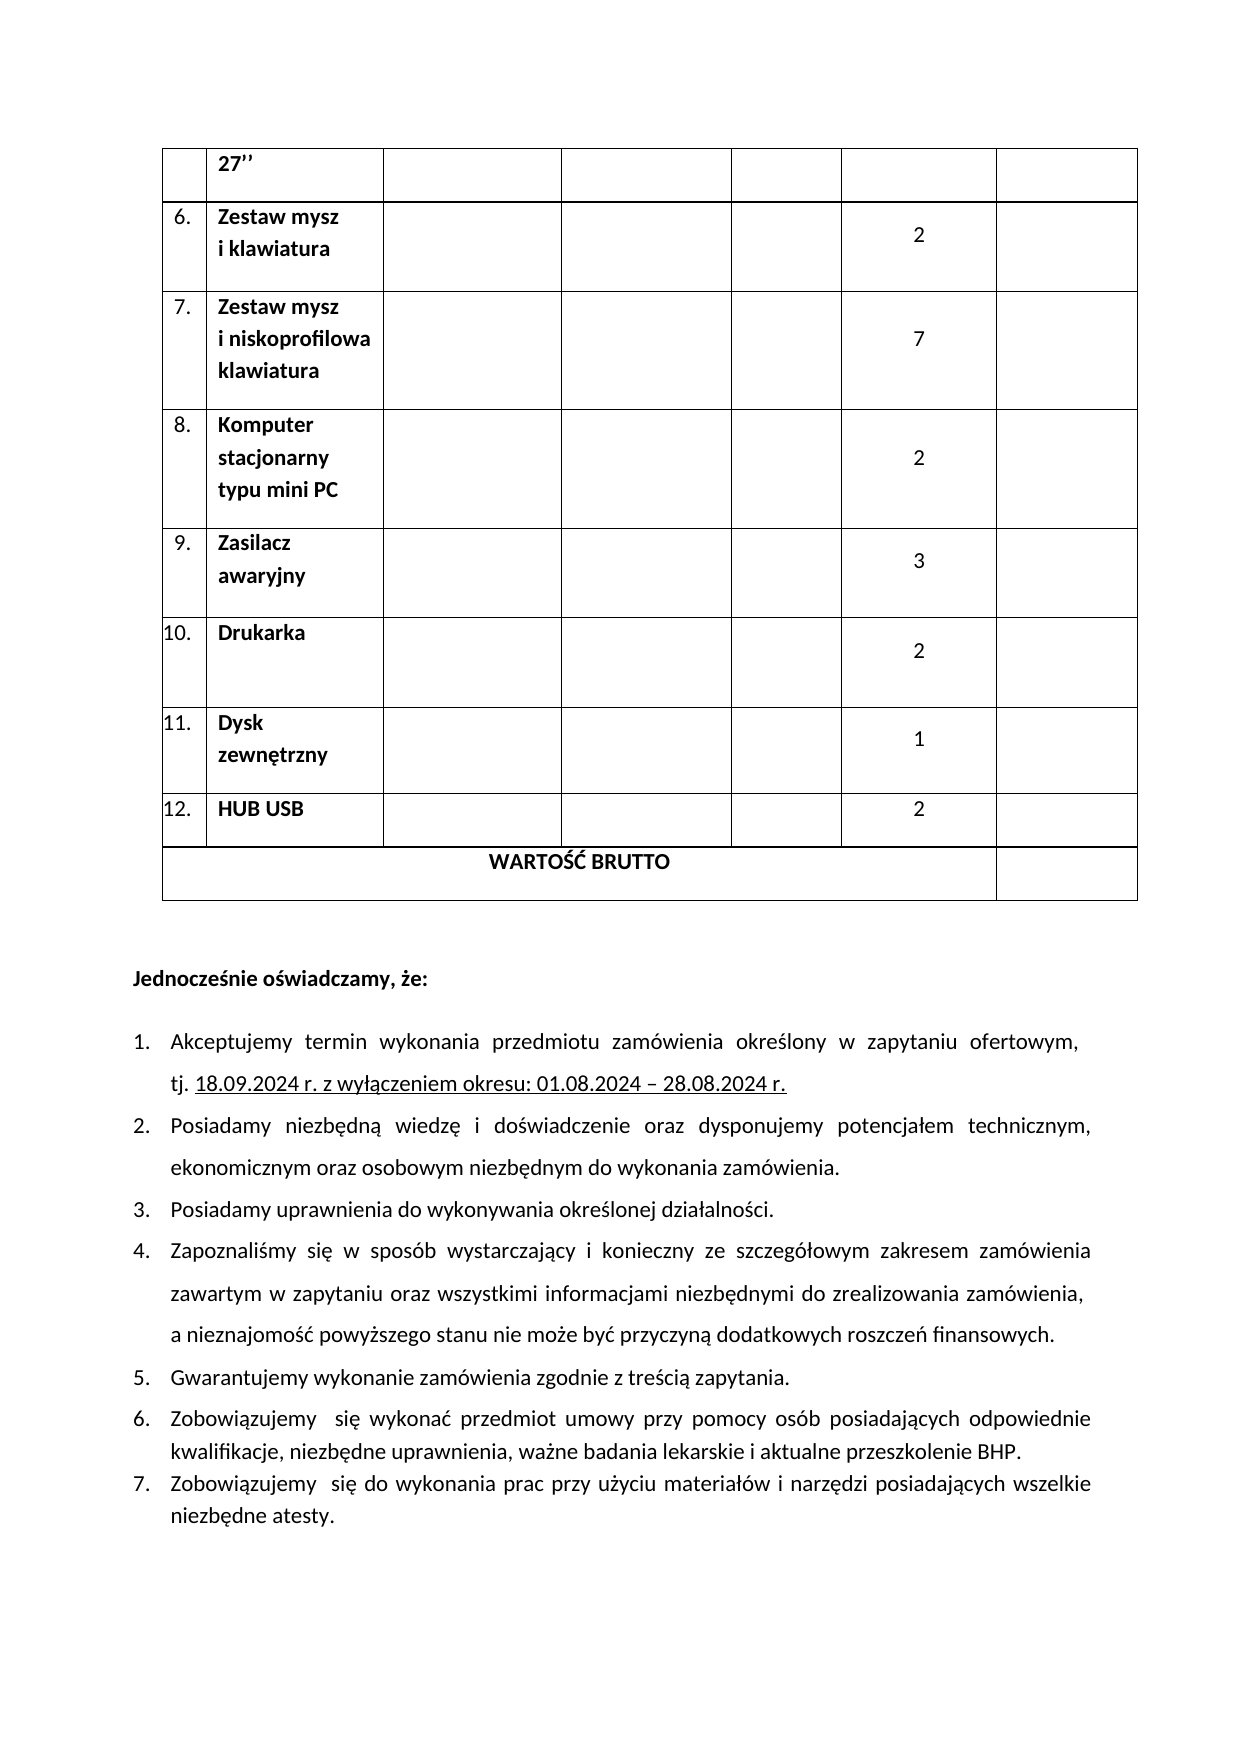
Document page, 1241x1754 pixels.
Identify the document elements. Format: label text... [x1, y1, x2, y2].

table_cell [732, 292, 841, 409]
list Posiadamy uprawnienia do wykonywania określonej działalności. [133, 1195, 1093, 1223]
table_cell Zasilacz awaryjny [207, 529, 383, 617]
table_cell [997, 292, 1137, 409]
table_cell [732, 708, 841, 793]
table_cell 5. [163, 149, 206, 201]
table_cell 2 [842, 149, 996, 201]
table_cell [562, 618, 731, 707]
table_cell [732, 794, 841, 846]
list Zapoznaliśmy się w sposób wystarczający i konieczny ze szczegółowym zakresem zamówienia zawartym w zapytaniu oraz wszystkimi informacjami niezbędnymi do zrealizowania zamówienia, a nieznajomość powyższego stanu nie może być przyczyną dodatkowych roszczeń finansowych. [133, 1237, 1093, 1349]
table_cell [562, 292, 731, 409]
table_cell 1 [842, 708, 996, 793]
table_cell WARTOŚĆ BRUTTO [163, 848, 996, 900]
table_cell [384, 794, 561, 846]
table_cell Drukarka [207, 618, 383, 707]
table_cell 2 [842, 203, 996, 291]
table_cell HUB USB [207, 794, 383, 846]
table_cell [207, 149, 383, 201]
table_cell [997, 203, 1137, 291]
table_cell [384, 149, 561, 201]
table_cell [384, 618, 561, 707]
list Posiadamy niezbędną wiedzę i doświadczenie oraz dysponujemy potencjałem technicznym, ekonomicznym oraz osobowym niezbędnym do wykonania zamówienia. [133, 1111, 1093, 1181]
list Zobowiązujemy się wykonać przedmiot umowy przy pomocy osób posiadających odpowiednie kwalifikacje, niezbędne uprawnienia, ważne badania lekarskie i aktualne przeszkolenie BHP. [133, 1404, 1093, 1465]
table_cell [384, 529, 561, 617]
list Akceptujemy termin wykonania przedmiotu zamówienia określony w zapytaniu ofertowym, tj. 18.09.2024 r. z wyłączeniem okresu: 01.08.2024 – 28.08.2024 r. [133, 1027, 1093, 1097]
table_cell [384, 708, 561, 793]
table_cell 8. [163, 410, 206, 527]
list Gwarantujemy wykonanie zamówienia zgodnie z treścią zapytania. [133, 1363, 1093, 1391]
table_cell [562, 410, 731, 527]
table_cell [997, 848, 1137, 900]
table_cell 9. [163, 529, 206, 617]
table_cell 7. [163, 292, 206, 409]
table_cell [997, 410, 1137, 527]
table_cell Komputer stacjonarny typu mini PC [207, 410, 383, 527]
table_cell [384, 203, 561, 291]
table_cell [997, 794, 1137, 846]
table_cell [562, 794, 731, 846]
table_cell [732, 410, 841, 527]
text Jednocześnie oświadczamy, że: [133, 964, 1093, 992]
table_cell [997, 529, 1137, 617]
table_cell 7 [842, 292, 996, 409]
table_cell [732, 618, 841, 707]
table_cell 3 [842, 529, 996, 617]
table_cell [562, 529, 731, 617]
table_cell [732, 203, 841, 291]
table_cell [732, 529, 841, 617]
table_cell 6. [163, 203, 206, 291]
table_cell [384, 410, 561, 527]
table_cell Zestaw mysz i klawiatura [207, 203, 383, 291]
table_cell 12. [163, 794, 206, 846]
table_cell 2 [842, 410, 996, 527]
table_cell [997, 708, 1137, 793]
table_cell Dysk zewnętrzny [207, 708, 383, 793]
table_cell [732, 149, 841, 201]
table_cell 2 [842, 618, 996, 707]
table_cell [997, 149, 1137, 201]
table_cell 11. [163, 708, 206, 793]
table_cell 10. [163, 618, 206, 707]
table_cell [562, 708, 731, 793]
table_cell [997, 618, 1137, 707]
list Zobowiązujemy się do wykonania prac przy użyciu materiałów i narzędzi posiadających wszelkie niezbędne atesty. [133, 1469, 1093, 1529]
table_cell [384, 292, 561, 409]
table_cell [562, 149, 731, 201]
table_cell [562, 203, 731, 291]
table_cell Zestaw mysz i niskoprofilowa klawiatura [207, 292, 383, 409]
table_cell 2 [842, 794, 996, 846]
